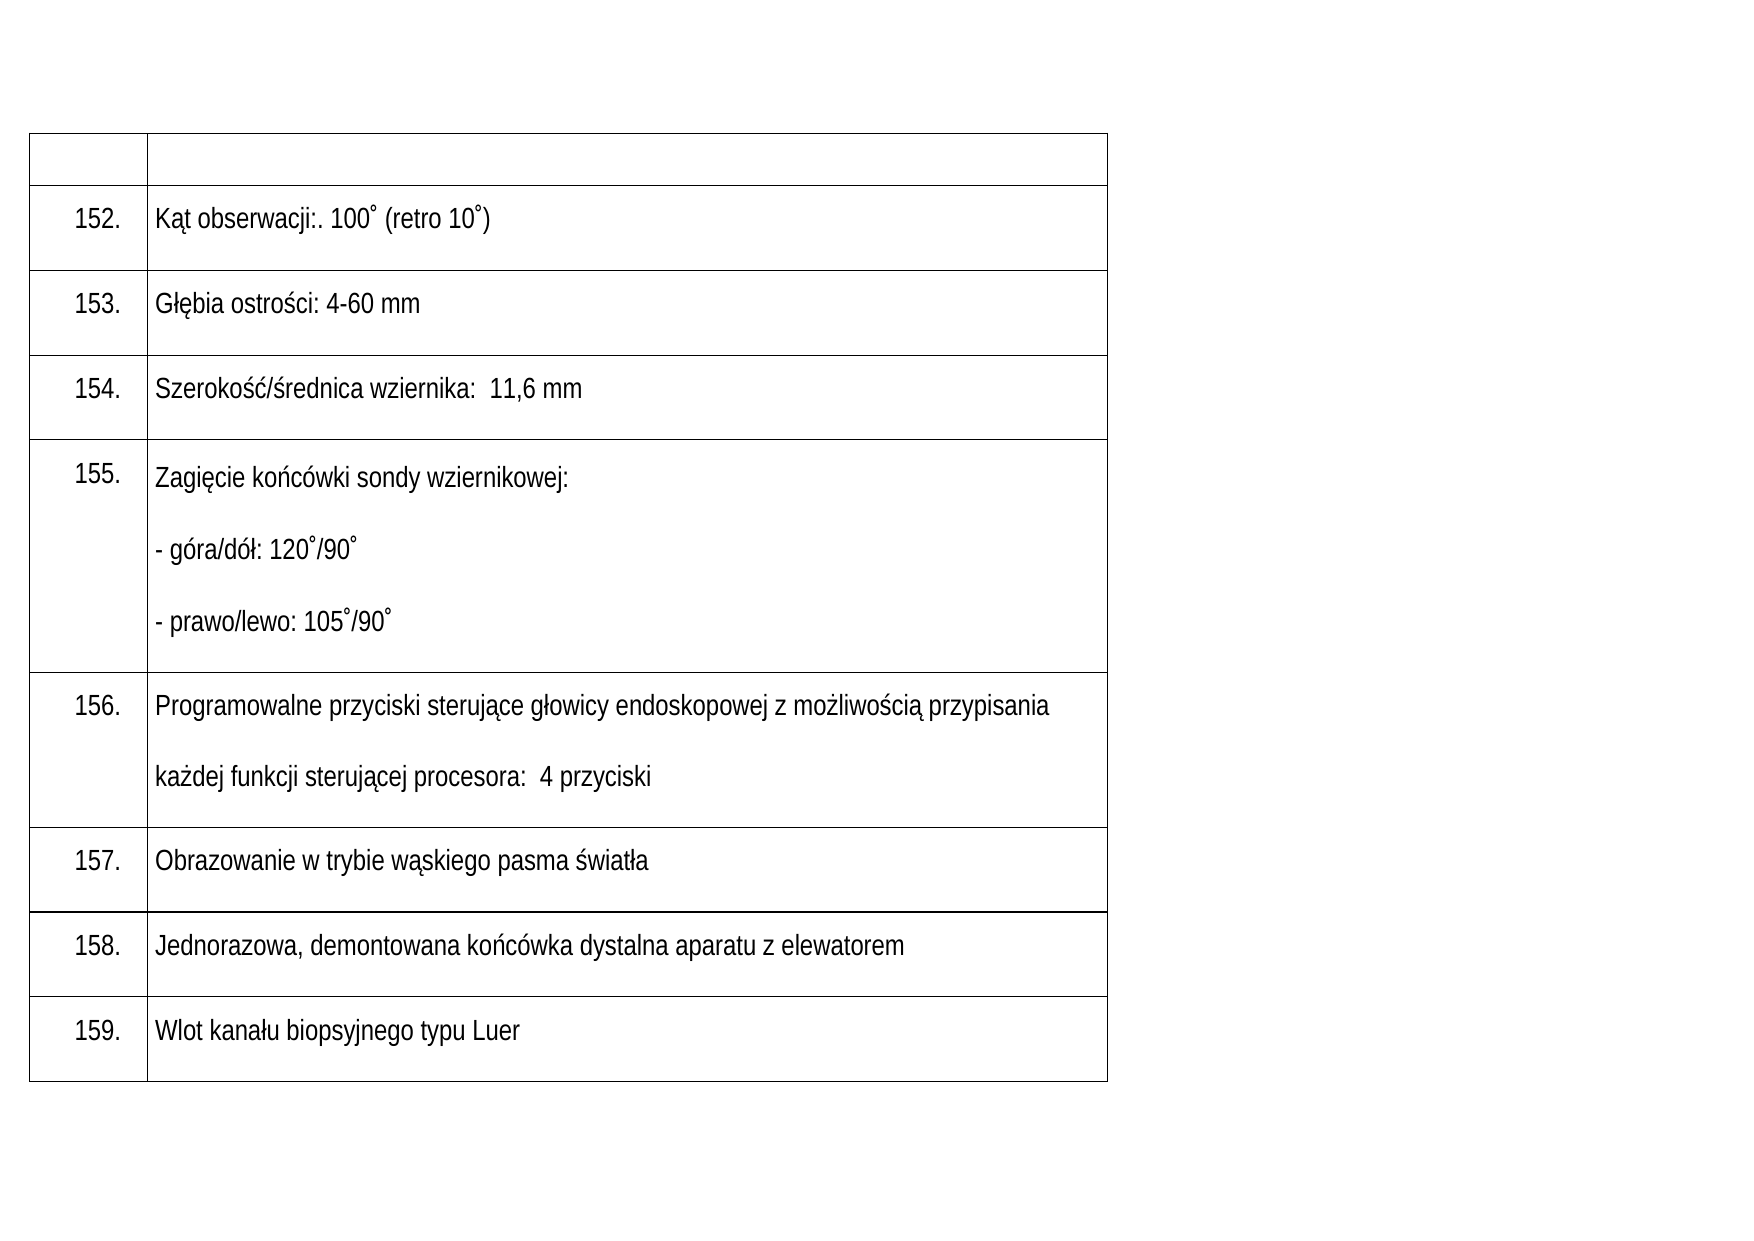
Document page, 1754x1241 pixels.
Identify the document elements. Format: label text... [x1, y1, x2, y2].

table_cell Głębia ostrości: 4-60 mm [148, 271, 1107, 354]
table_cell [30, 913, 147, 996]
table_cell [30, 356, 147, 439]
table_cell [30, 828, 147, 911]
table_cell Kąt obserwacji:. 100˚ (retro 10˚) [148, 186, 1107, 270]
table_cell Programowalne przyciski sterujące głowicy endoskopowej z możliwością przypisania każdej funkcji sterującej procesora: 4 przyciski [148, 673, 1107, 827]
table_cell [30, 186, 147, 270]
table_cell [30, 271, 147, 354]
table_cell [30, 440, 147, 672]
table_cell Szerokość/średnica wziernika: 11,6 mm [148, 356, 1107, 439]
table_cell Obrazowanie w trybie wąskiego pasma światła [148, 828, 1107, 911]
table_cell [30, 997, 147, 1081]
table_cell [30, 673, 147, 827]
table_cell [148, 134, 1107, 185]
table_cell Zagięcie końcówki sondy wziernikowej: - góra/dół: 120˚/90˚ - prawo/lewo: 105˚/90˚ [148, 440, 1107, 672]
table_cell [30, 134, 147, 185]
table_cell Jednorazowa, demontowana końcówka dystalna aparatu z elewatorem [148, 913, 1107, 996]
table_cell Wlot kanału biopsyjnego typu Luer [148, 997, 1107, 1081]
